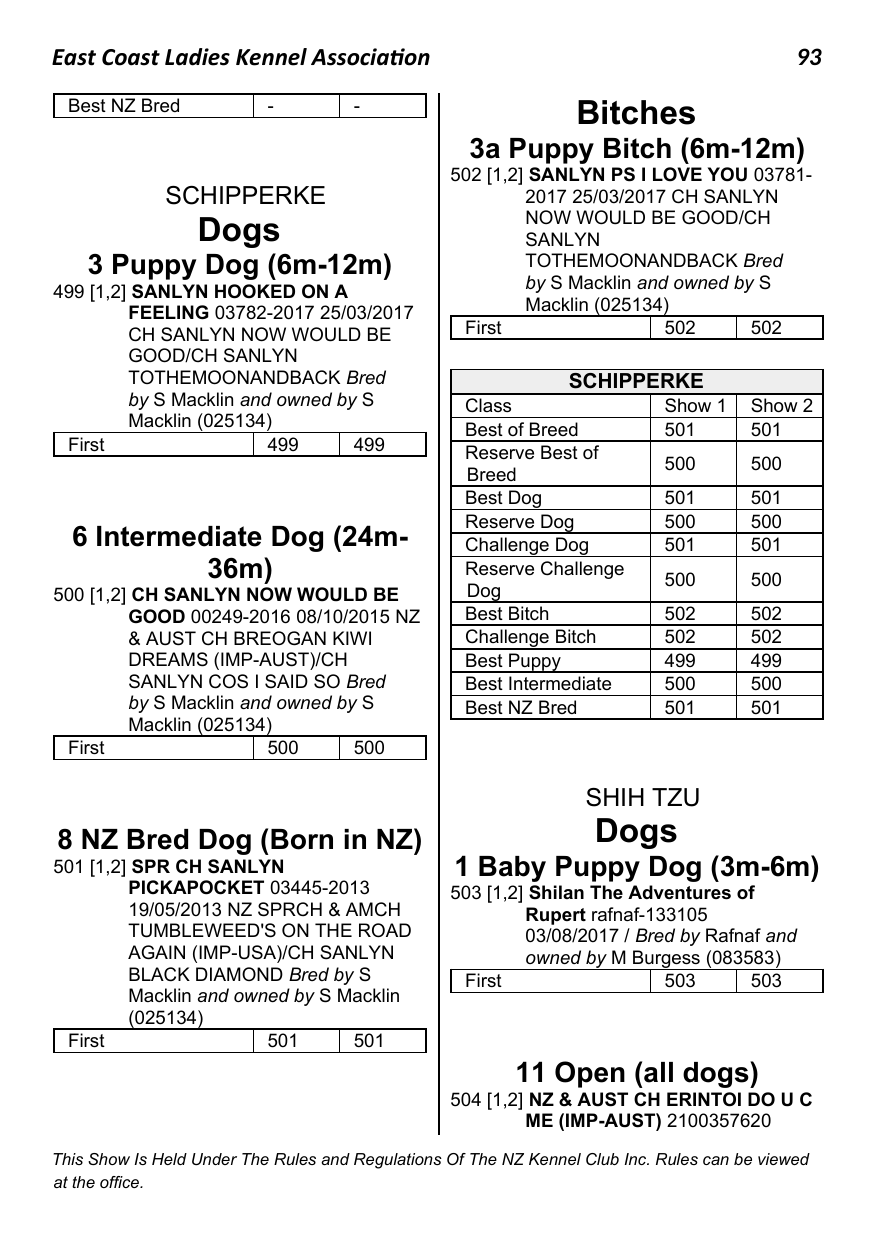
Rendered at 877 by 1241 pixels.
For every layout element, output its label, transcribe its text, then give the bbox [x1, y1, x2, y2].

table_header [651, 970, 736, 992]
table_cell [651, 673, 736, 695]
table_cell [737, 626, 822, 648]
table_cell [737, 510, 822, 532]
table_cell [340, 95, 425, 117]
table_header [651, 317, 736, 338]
subtitle 3a Puppy Bitch (6m-12m) [450, 132, 824, 164]
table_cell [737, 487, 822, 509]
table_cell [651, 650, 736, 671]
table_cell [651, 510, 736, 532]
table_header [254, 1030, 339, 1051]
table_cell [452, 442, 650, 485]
subtitle 3 Puppy Dog (6m-12m) [53, 248, 427, 281]
subtitle 1 Baby Puppy Dog (3m-6m) [450, 850, 824, 882]
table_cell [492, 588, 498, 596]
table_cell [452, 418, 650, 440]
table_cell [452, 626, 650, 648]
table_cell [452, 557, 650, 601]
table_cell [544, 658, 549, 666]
subtitle 502 [1,2] SANLYN PS I LOVE YOU 03781-2017 25/03/2017 CH SANLYN NOW WOULD BE GOOD/CH SANLYN TOTHEMOONANDBACK Bred by S Macklin and owned by S Macklin (025134) [450, 164, 824, 315]
subtitle 499 [1,2] SANLYN HOOKED ON A FEELING 03782-2017 25/03/2017 CH SANLYN NOW WOULD BE GOOD/CH SANLYN TOTHEMOONANDBACK Bred by S Macklin and owned by S Macklin (025134) [53, 281, 427, 432]
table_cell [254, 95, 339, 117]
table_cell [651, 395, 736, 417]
subtitle 501 [1,2] SPR CH SANLYN PICKAPOCKET 03445-2013 19/05/2013 NZ SPRCH & AMCH TUMBLEWEED'S ON THE ROAD AGAIN (IMP-USA)/CH SANLYN BLACK DIAMOND Bred by S Macklin and owned by S Macklin (025134) [53, 856, 427, 1028]
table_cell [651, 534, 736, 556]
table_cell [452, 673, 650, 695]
subtitle Bitches [448, 93, 824, 132]
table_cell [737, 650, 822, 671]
subtitle SHIH TZU [462, 783, 824, 811]
subtitle 500 [1,2] CH SANLYN NOW WOULD BE GOOD 00249-2016 08/10/2015 NZ & AUST CH BREOGAN KIWI DREAMS (IMP-AUST)/CH SANLYN COS I SAID SO Bred by S Macklin and owned by S Macklin (025134) [53, 584, 427, 735]
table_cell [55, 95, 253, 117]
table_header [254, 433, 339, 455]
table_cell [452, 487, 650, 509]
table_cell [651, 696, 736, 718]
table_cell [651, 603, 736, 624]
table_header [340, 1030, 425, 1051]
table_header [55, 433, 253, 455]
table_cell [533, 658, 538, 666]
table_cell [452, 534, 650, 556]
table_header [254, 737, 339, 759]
subtitle 6 Intermediate Dog (24m-36m) [53, 519, 427, 584]
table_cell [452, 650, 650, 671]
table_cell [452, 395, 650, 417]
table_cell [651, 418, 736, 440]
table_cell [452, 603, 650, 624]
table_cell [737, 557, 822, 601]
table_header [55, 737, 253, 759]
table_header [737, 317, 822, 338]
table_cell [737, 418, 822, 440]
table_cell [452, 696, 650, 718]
subtitle SCHIPPERKE [65, 181, 427, 210]
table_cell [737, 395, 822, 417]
subtitle 8 NZ Bred Dog (Born in NZ) [53, 823, 427, 856]
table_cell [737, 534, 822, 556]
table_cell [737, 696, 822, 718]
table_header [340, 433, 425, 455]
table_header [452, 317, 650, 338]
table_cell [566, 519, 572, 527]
subtitle Dogs [448, 811, 824, 850]
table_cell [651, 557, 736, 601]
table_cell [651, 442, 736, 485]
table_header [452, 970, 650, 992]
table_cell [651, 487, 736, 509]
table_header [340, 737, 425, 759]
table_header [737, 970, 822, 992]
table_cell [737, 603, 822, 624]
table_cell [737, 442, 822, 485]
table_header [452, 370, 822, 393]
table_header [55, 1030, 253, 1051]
subtitle 503 [1,2] Shilan The Adventures of Rupert rafnaf-133105 03/08/2017 / Bred by Rafnaf and owned by M Burgess (083583) [450, 882, 824, 968]
subtitle 11 Open (all dogs) [450, 1056, 824, 1089]
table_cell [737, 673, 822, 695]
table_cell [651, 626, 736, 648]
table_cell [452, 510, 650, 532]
subtitle Dogs [51, 210, 427, 248]
